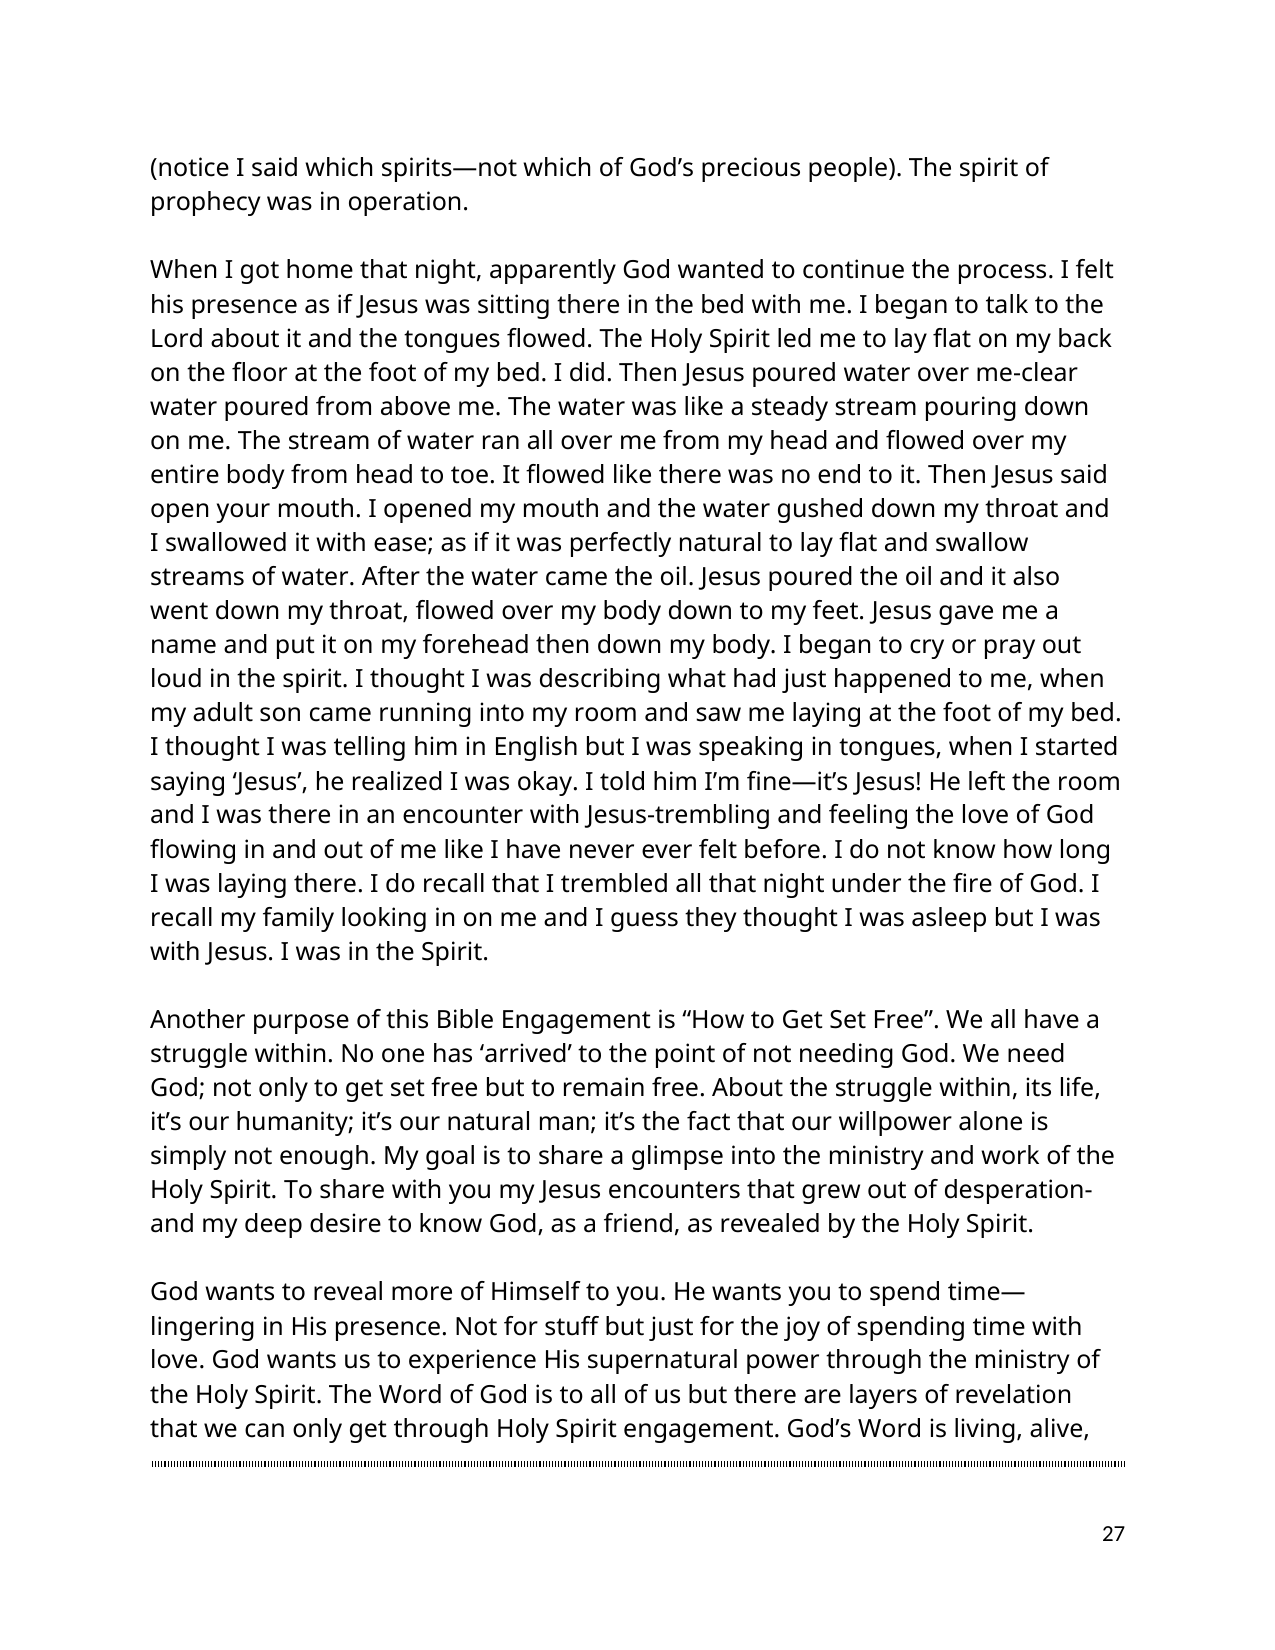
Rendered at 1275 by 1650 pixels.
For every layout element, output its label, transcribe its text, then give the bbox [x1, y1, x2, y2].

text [150, 150, 1125, 218]
text When I got home that night, apparently God wanted to continue the process. I felt his presence as if Jesus was sitting there in the bed with me. I began to talk to the Lord about it and the tongues flowed. The Holy Spirit led me to lay flat on my back on the floor at the foot of my bed. I did. Then Jesus poured water over me-clear water poured from above me. The water was like a steady stream pouring down on me. The stream of water ran all over me from my head and flowed over my entire body from head to toe. It flowed like there was no end to it. Then Jesus said open your mouth. I opened my mouth and the water gushed down my throat and I swallowed it with ease; as if it was perfectly natural to lay flat and swallow streams of water. After the water came the oil. Jesus poured the oil and it also went down my throat, flowed over my body down to my feet. Jesus gave me a name and put it on my forehead then down my body. I began to cry or pray out loud in the spirit. I thought I was describing what had just happened to me, when my adult son came running into my room and saw me laying at the foot of my bed. I thought I was telling him in English but I was speaking in tongues, when I started saying ‘Jesus’, he realized I was okay. I told him I’m fine—it’s Jesus! He left the room and I was there in an encounter with Jesus-trembling and feeling the love of God flowing in and out of me like I have never ever felt before. I do not know how long I was laying there. I do recall that I trembled all that night under the fire of God. I recall my family looking in on me and I guess they thought I was asleep but I was with Jesus. I was in the Spirit. [150, 252, 1125, 967]
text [150, 1274, 1125, 1467]
text Another purpose of this Bible Engagement is “How to Get Set Free”. We all have a struggle within. No one has ‘arrived’ to the point of not needing God. We need God; not only to get set free but to remain free. About the struggle within, its life, it’s our humanity; it’s our natural man; it’s the fact that our willpower alone is simply not enough. My goal is to share a glimpse into the ministry and work of the Holy Spirit. To share with you my Jesus encounters that grew out of desperation- and my deep desire to know God, as a friend, as revealed by the Holy Spirit. [150, 1002, 1125, 1240]
